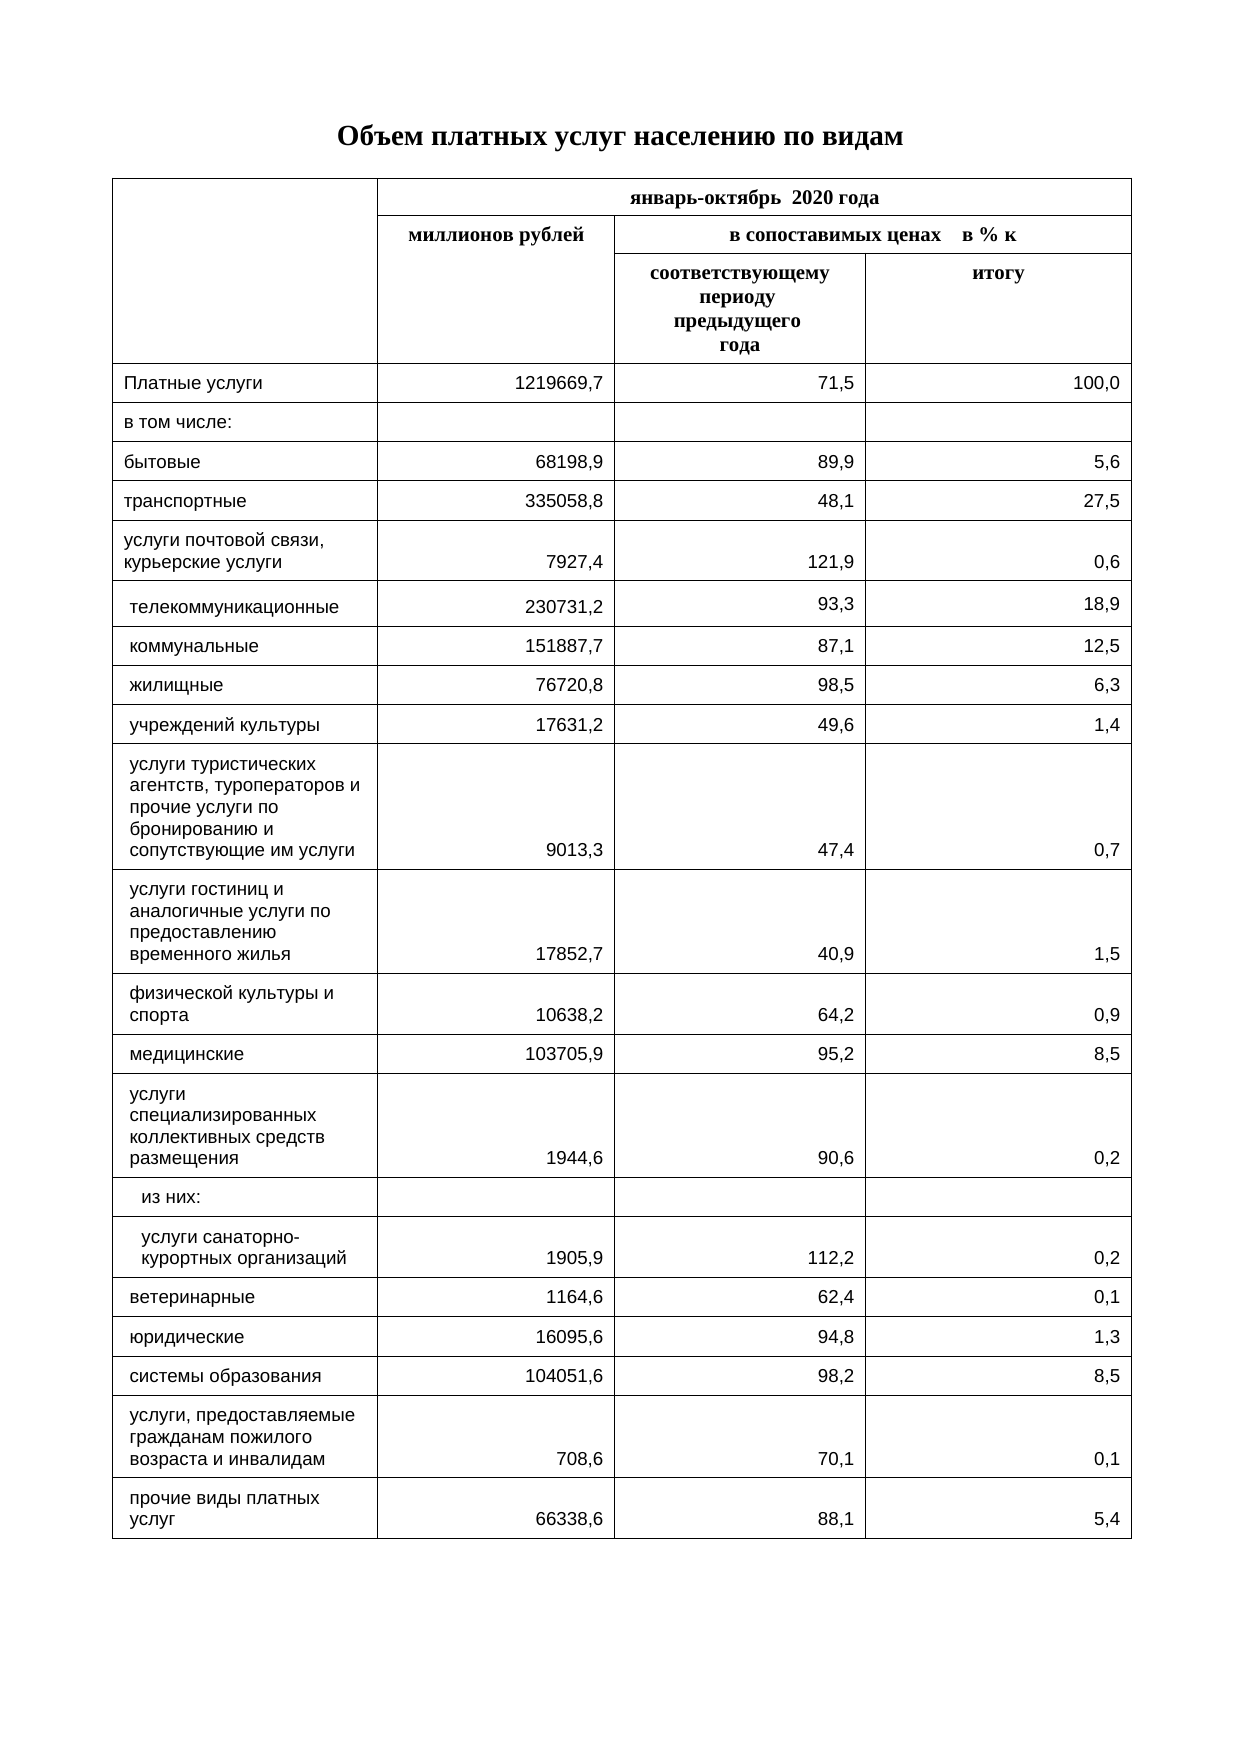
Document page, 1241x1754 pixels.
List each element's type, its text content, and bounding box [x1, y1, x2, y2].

table_cell 93,3 [615, 581, 865, 626]
table_cell [866, 1178, 1131, 1216]
table_cell 0,1 [866, 1278, 1131, 1316]
table_cell 12,5 [866, 627, 1131, 665]
table_cell [378, 1178, 614, 1216]
table_cell в сопоставимых ценах в % к [615, 216, 1131, 253]
table_cell 1944,6 [378, 1074, 614, 1177]
table_cell 49,6 [615, 705, 865, 743]
table_cell 335058,8 [378, 481, 614, 519]
table_cell 5,6 [866, 442, 1131, 480]
table_cell 88,1 [615, 1478, 865, 1538]
table_cell ветеринарные [113, 1278, 377, 1316]
table_cell соответствующему периоду предыдущего года [615, 254, 865, 362]
table_cell 1219669,7 [378, 364, 614, 402]
table_cell 8,5 [866, 1035, 1131, 1073]
table_cell 89,9 [615, 442, 865, 480]
table_cell 90,6 [615, 1074, 865, 1177]
table_cell [615, 1178, 865, 1216]
table_cell 64,2 [615, 974, 865, 1034]
table_cell системы образования [113, 1357, 377, 1395]
table_cell жилищные [113, 666, 377, 704]
table_cell 68198,9 [378, 442, 614, 480]
table_cell в том числе: [113, 403, 377, 441]
table_cell 94,8 [615, 1317, 865, 1356]
table_cell физической культуры и спорта [113, 974, 377, 1034]
table_cell 0,9 [866, 974, 1131, 1034]
table_cell 0,2 [866, 1074, 1131, 1177]
table_cell телекоммуникационные [113, 581, 377, 626]
table_cell 1,4 [866, 705, 1131, 743]
table_cell 48,1 [615, 481, 865, 519]
table_cell 40,9 [615, 870, 865, 973]
table_cell 1,5 [866, 870, 1131, 973]
table_cell прочие виды платных услуг [113, 1478, 377, 1538]
table_cell 71,5 [615, 364, 865, 402]
table_cell 17852,7 [378, 870, 614, 973]
table_cell 1905,9 [378, 1217, 614, 1277]
table_cell 27,5 [866, 481, 1131, 519]
table_cell медицинские [113, 1035, 377, 1073]
table_cell 87,1 [615, 627, 865, 665]
table_cell 1164,6 [378, 1278, 614, 1316]
table_cell 0,7 [866, 744, 1131, 869]
table_cell 0,1 [866, 1396, 1131, 1477]
table_cell 7927,4 [378, 521, 614, 580]
table_cell 104051,6 [378, 1357, 614, 1395]
table_cell транспортные [113, 481, 377, 519]
table_cell бытовые [113, 442, 377, 480]
table_cell 70,1 [615, 1396, 865, 1477]
table_cell 100,0 [866, 364, 1131, 402]
table_cell 0,2 [866, 1217, 1131, 1277]
table_cell миллионов рублей [378, 216, 614, 362]
table_cell 98,5 [615, 666, 865, 704]
table_cell коммунальные [113, 627, 377, 665]
table_cell услуги туристических агентств, туроператоров и прочие услуги по бронированию и сопутствующие им услуги [113, 744, 377, 869]
table_cell 95,2 [615, 1035, 865, 1073]
table_cell услуги гостиниц и аналогичные услуги по предоставлению временного жилья [113, 870, 377, 973]
table_cell юридические [113, 1317, 377, 1356]
table_cell [615, 403, 865, 441]
table_cell 103705,9 [378, 1035, 614, 1073]
table_cell 66338,6 [378, 1478, 614, 1538]
table_cell [378, 403, 614, 441]
table_cell 8,5 [866, 1357, 1131, 1395]
table_cell [866, 403, 1131, 441]
table_cell 230731,2 [378, 581, 614, 626]
table_cell услуги специализированных коллективных средств размещения [113, 1074, 377, 1177]
table_cell 62,4 [615, 1278, 865, 1316]
table_cell 9013,3 [378, 744, 614, 869]
table_cell 112,2 [615, 1217, 865, 1277]
table_cell услуги санаторно-курортных организаций [113, 1217, 377, 1277]
table_cell из них: [113, 1178, 377, 1216]
table_cell 121,9 [615, 521, 865, 580]
table_cell услуги почтовой связи, курьерские услуги [113, 521, 377, 580]
table_cell 10638,2 [378, 974, 614, 1034]
table_cell Платные услуги [113, 364, 377, 402]
table_cell 98,2 [615, 1357, 865, 1395]
table_cell 18,9 [866, 581, 1131, 626]
table_cell 0,6 [866, 521, 1131, 580]
table_cell 1,3 [866, 1317, 1131, 1356]
table_cell 76720,8 [378, 666, 614, 704]
table_cell услуги, предоставляемые гражданам пожилого возраста и инвалидам [113, 1396, 377, 1477]
table_cell 16095,6 [378, 1317, 614, 1356]
table_cell 708,6 [378, 1396, 614, 1477]
table_cell 6,3 [866, 666, 1131, 704]
text Объем платных услуг населению по видам [112, 118, 1128, 152]
table_cell 151887,7 [378, 627, 614, 665]
table_cell 5,4 [866, 1478, 1131, 1538]
table_header [113, 179, 377, 362]
table_cell итогу [866, 254, 1131, 362]
table_cell 17631,2 [378, 705, 614, 743]
table_cell учреждений культуры [113, 705, 377, 743]
table_header январь-октябрь 2020 года [378, 179, 1131, 215]
table_cell 47,4 [615, 744, 865, 869]
